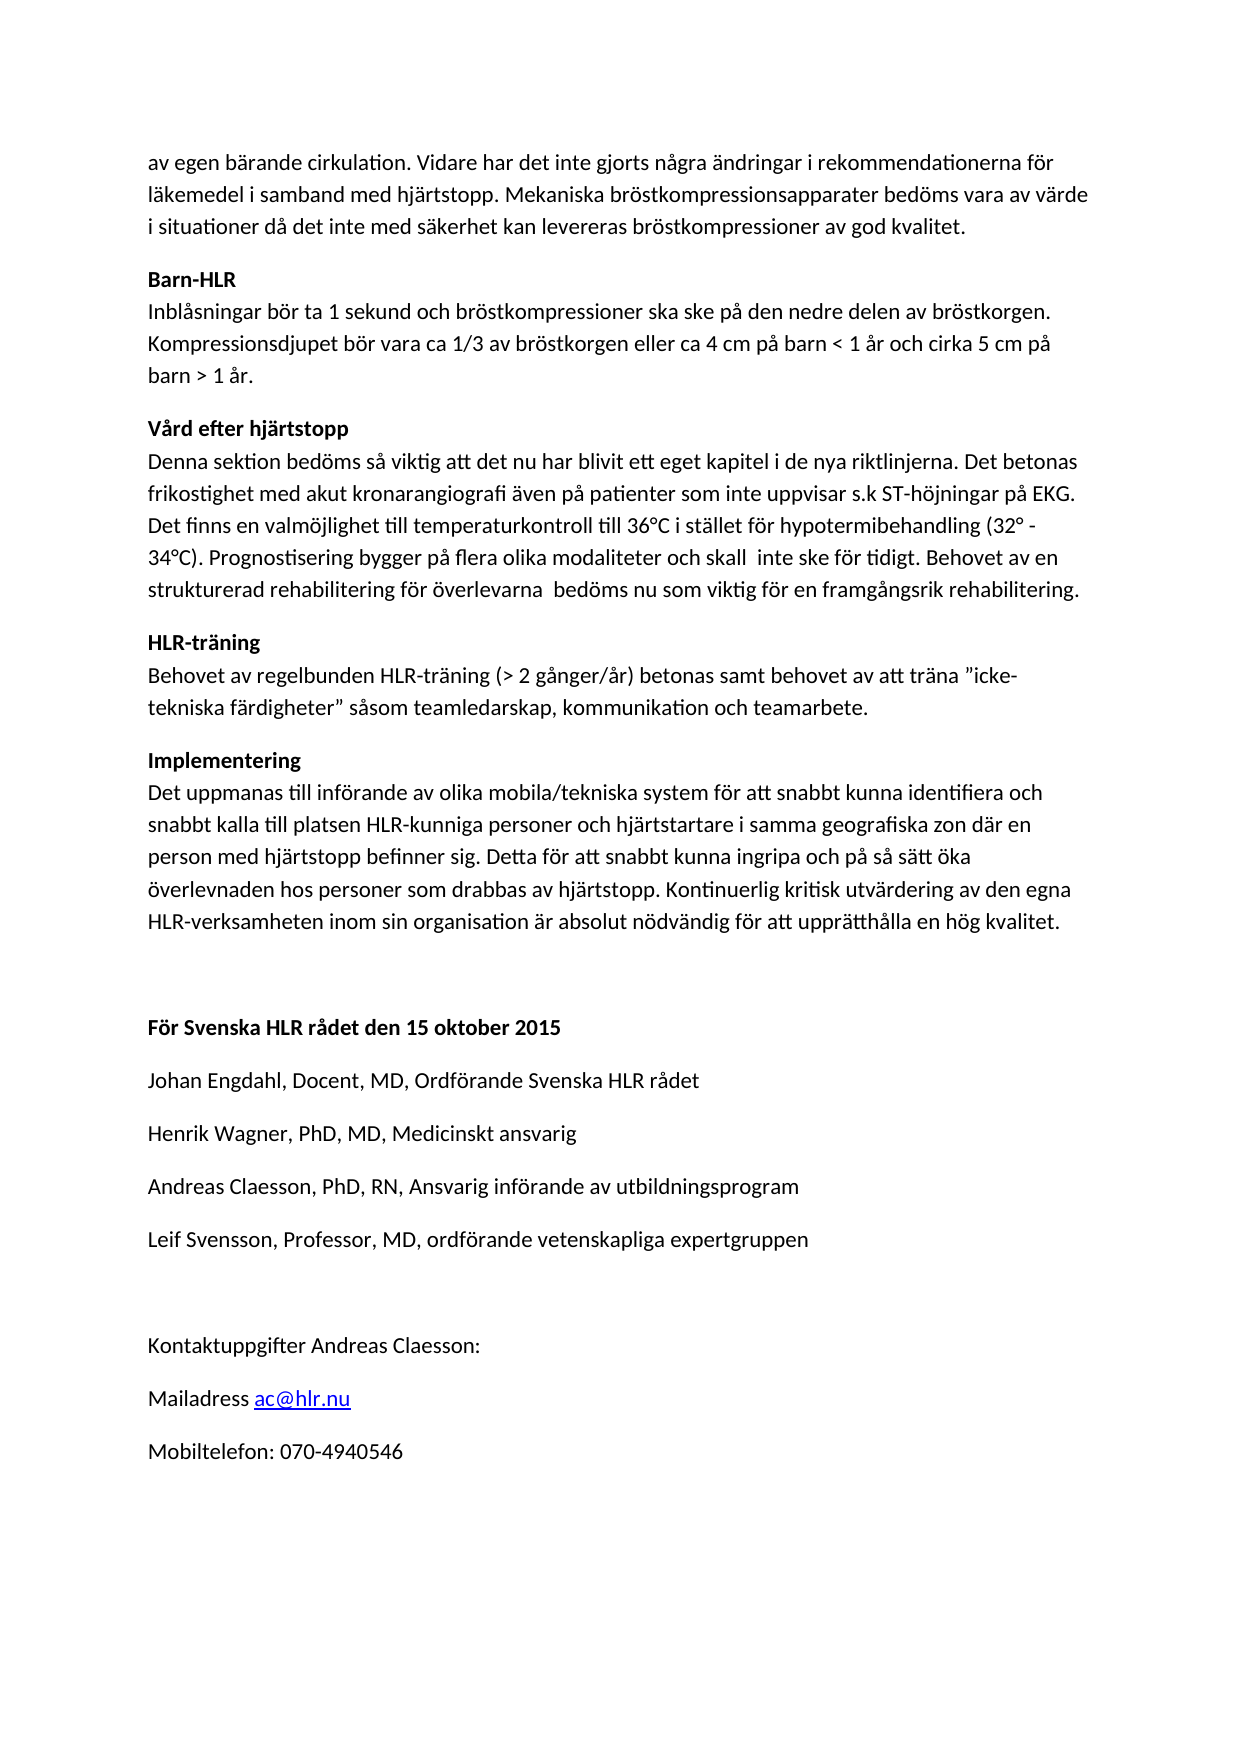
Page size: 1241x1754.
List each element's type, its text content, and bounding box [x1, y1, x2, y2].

subtitle Vård efter hjärtstopp [148, 414, 1093, 443]
subtitle HLR-träning [148, 628, 1093, 657]
text Andreas Claesson, PhD, RN, Ansvarig införande av utbildningsprogram [148, 1172, 1093, 1200]
subtitle Barn-HLR [148, 265, 1093, 293]
text Behovet av regelbunden HLR-träning (> 2 gånger/år) betonas samt behovet av att träna ”icke-tekniska färdigheter” såsom teamledarskap, kommunikation och teamarbete. [148, 661, 1093, 721]
text Leif Svensson, Professor, MD, ordförande vetenskapliga expertgruppen [148, 1225, 1093, 1253]
text Johan Engdahl, Docent, MD, Ordförande Svenska HLR rådet [148, 1066, 1093, 1094]
text Mobiltelefon: 070-4940546 [148, 1437, 1093, 1465]
text Mailadress ac@hlr.nu [148, 1384, 1093, 1412]
text Kontaktuppgifter Andreas Claesson: [148, 1331, 1093, 1359]
text För Svenska HLR rådet den 15 oktober 2015 [148, 1013, 1093, 1041]
text Denna sektion bedöms så viktig att det nu har blivit ett eget kapitel i de nya riktlinjerna. Det betonas frikostighet med akut kronarangiografi även på patienter som inte uppvisar s.k ST-höjningar på EKG. Det finns en valmöjlighet till temperaturkontroll till 36°C i stället för hypotermibehandling (32° - 34°C). Prognostisering bygger på flera olika modaliteter och skall inte ske för tidigt. Behovet av en strukturerad rehabilitering för överlevarna bedöms nu som viktig för en framgångsrik rehabilitering. [148, 447, 1093, 603]
text Henrik Wagner, PhD, MD, Medicinskt ansvarig [148, 1119, 1093, 1147]
text Det uppmanas till införande av olika mobila/tekniska system för att snabbt kunna identifiera och snabbt kalla till platsen HLR-kunniga personer och hjärtstartare i samma geografiska zon där en person med hjärtstopp befinner sig. Detta för att snabbt kunna ingripa och på så sätt öka överlevnaden hos personer som drabbas av hjärtstopp. Kontinuerlig kritisk utvärdering av den egna HLR-verksamheten inom sin organisation är absolut nödvändig för att upprätthålla en hög kvalitet. [148, 778, 1093, 935]
subtitle Implementering [148, 746, 1093, 774]
text Inblåsningar bör ta 1 sekund och bröstkompressioner ska ske på den nedre delen av bröstkorgen. Kompressionsdjupet bör vara ca 1/3 av bröstkorgen eller ca 4 cm på barn < 1 år och cirka 5 cm på barn > 1 år. [148, 297, 1093, 389]
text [148, 148, 1093, 240]
